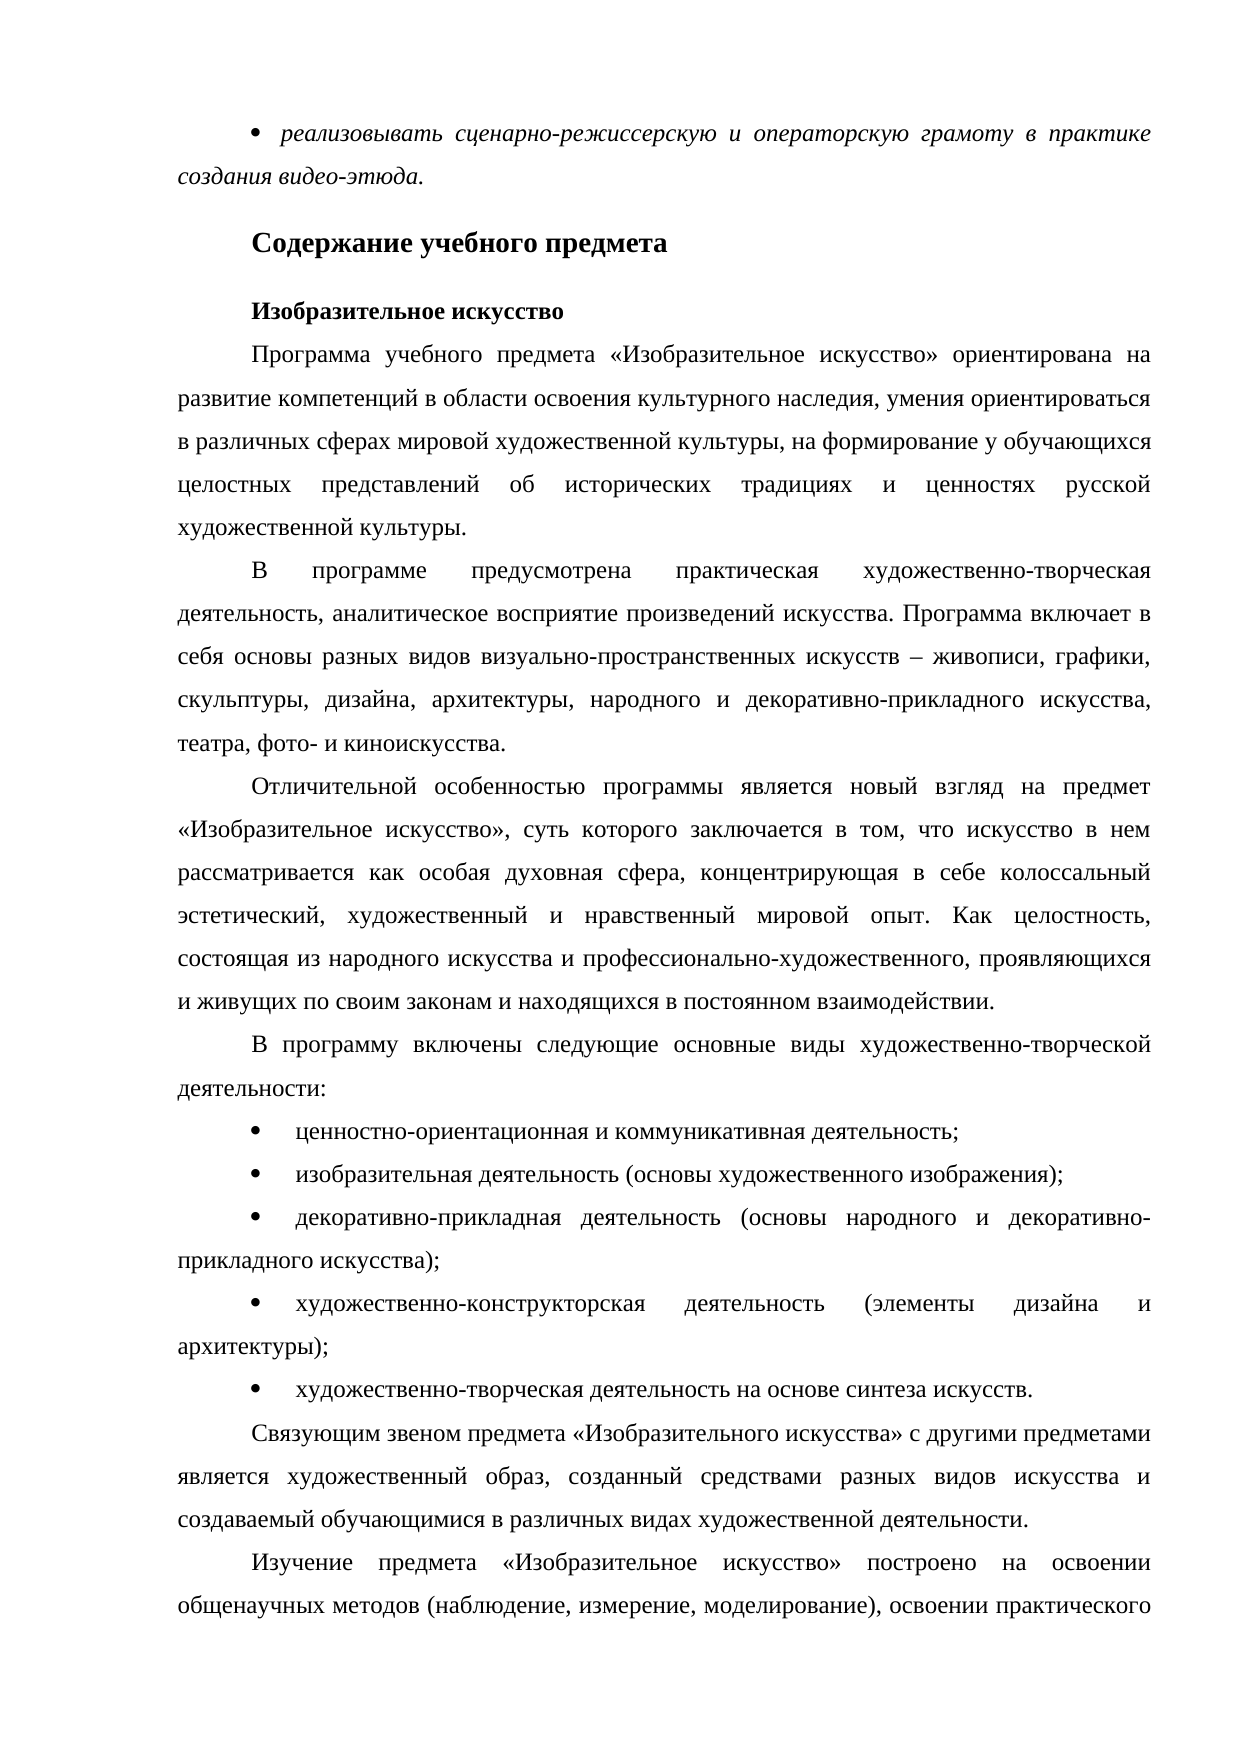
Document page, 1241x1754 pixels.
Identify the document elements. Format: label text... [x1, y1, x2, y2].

list художественно-конструкторская деятельность (элементы дизайна и архитектуры); [177, 1288, 1152, 1360]
subtitle Изобразительное искусство [251, 296, 1152, 325]
text В программе предусмотрена практическая художественно-творческая деятельность, аналитическое восприятие произведений искусства. Программа включает в себя основы разных видов визуально-пространственных искусств – живописи, графики, скульптуры, дизайна, архитектуры, народного и декоративно-прикладного искусства, театра, фото- и киноискусства. [177, 555, 1152, 756]
text Отличительной особенностью программы является новый взгляд на предмет «Изобразительное искусство», суть которого заключается в том, что искусство в нем рассматривается как особая духовная сфера, концентрирующая в себе колоссальный эстетический, художественный и нравственный мировой опыт. Как целостность, состоящая из народного искусства и профессионально-художественного, проявляющихся и живущих по своим законам и находящихся в постоянном взаимодействии. [177, 771, 1152, 1015]
list реализовывать сценарно-режиссерскую и операторскую грамоту в практике создания видео-этюда. [177, 118, 1152, 190]
list декоративно-прикладная деятельность (основы народного и декоративно-прикладного искусства); [177, 1202, 1152, 1274]
text Программа учебного предмета «Изобразительное искусство» ориентирована на развитие компетенций в области освоения культурного наследия, умения ориентироваться в различных сферах мировой художественной культуры, на формирование у обучающихся целостных представлений об исторических традициях и ценностях русской художественной культуры. [177, 339, 1152, 541]
text В программу включены следующие основные виды художественно-творческой деятельности: [177, 1029, 1152, 1101]
subtitle Содержание учебного предмета [251, 225, 1152, 259]
list ценностно-ориентационная и коммуникативная деятельность; [177, 1116, 1152, 1144]
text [177, 1547, 1152, 1619]
list изобразительная деятельность (основы художественного изображения); [177, 1159, 1152, 1188]
list художественно-творческая деятельность на основе синтеза искусств. [177, 1374, 1152, 1403]
